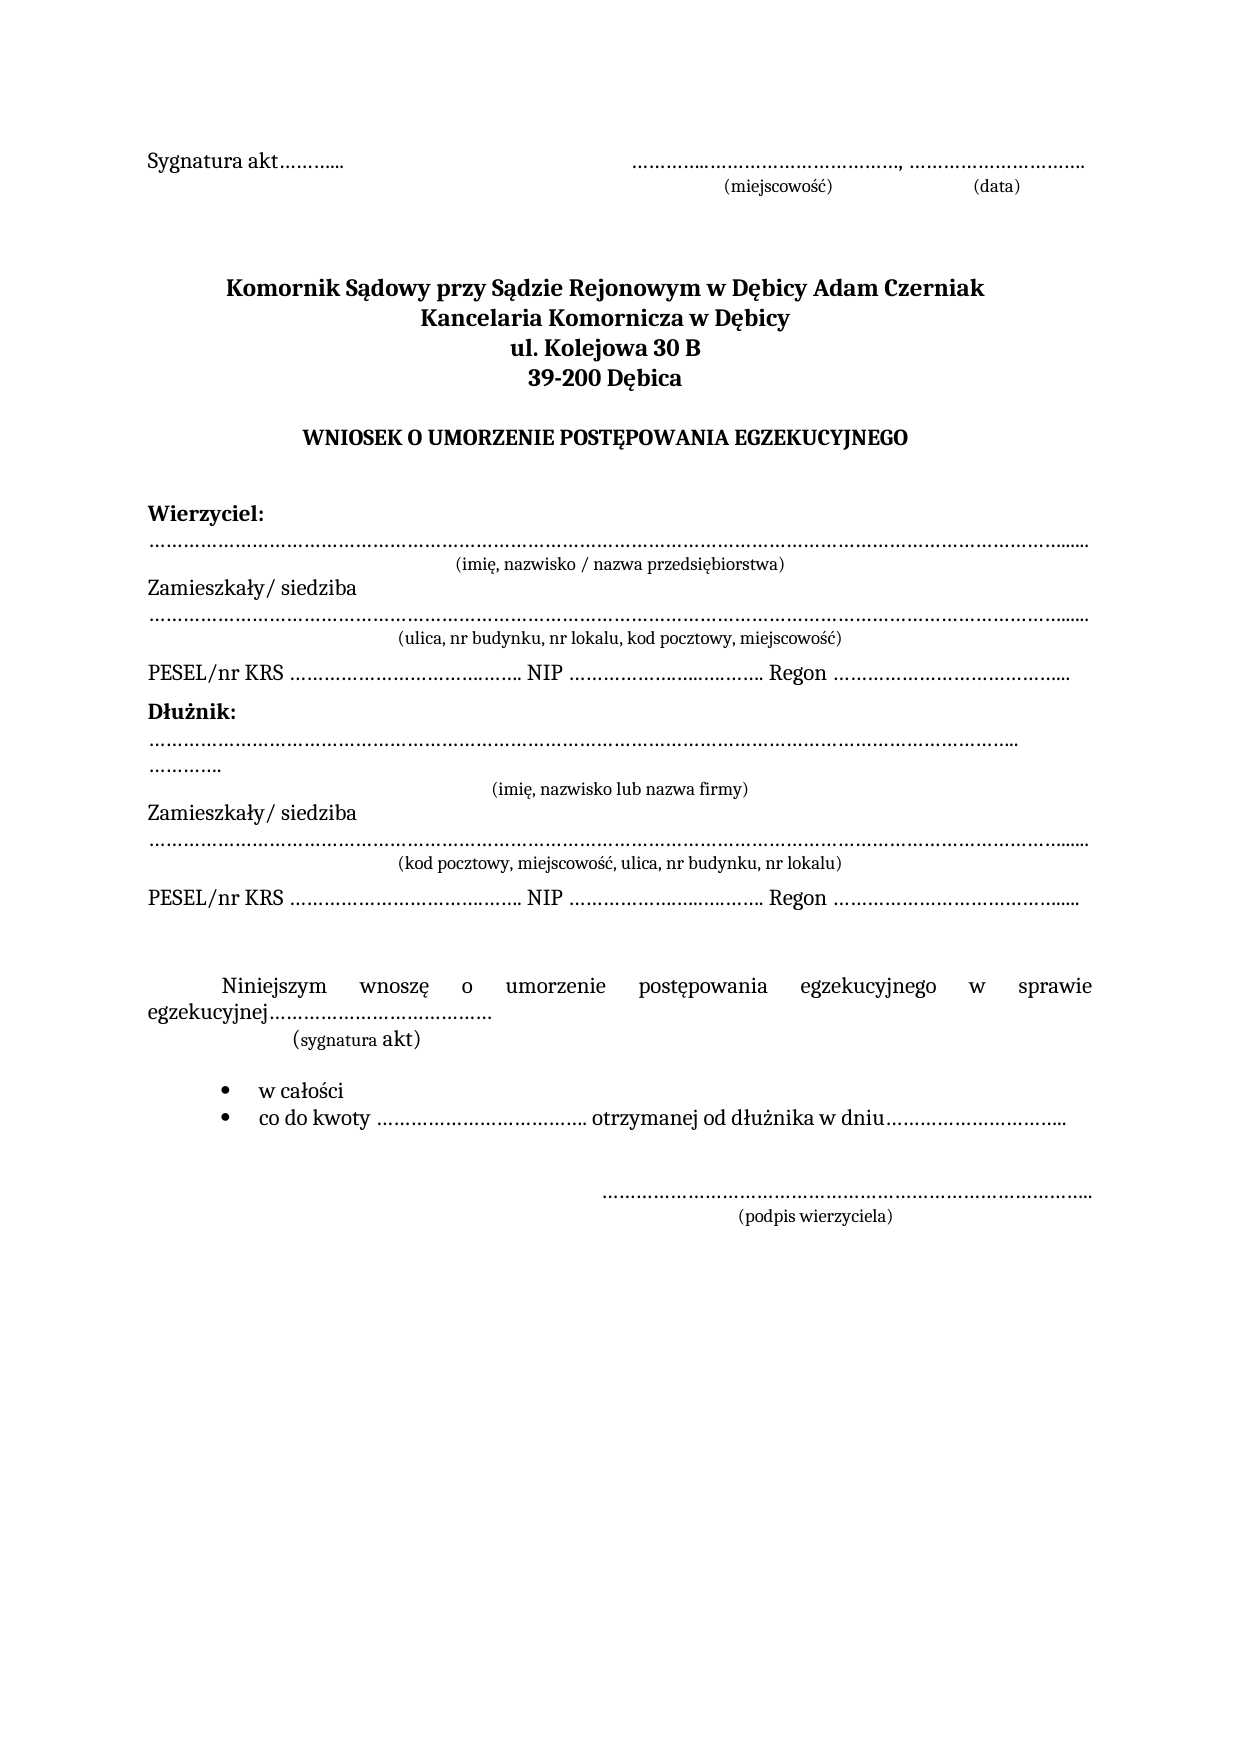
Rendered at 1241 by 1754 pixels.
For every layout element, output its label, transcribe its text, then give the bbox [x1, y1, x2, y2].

text (kod pocztowy, miejscowość, ulica, nr budynku, nr lokalu) [148, 852, 1093, 874]
text Zamieszkały/ siedziba ……………………………………………………………………………………………………………………………………………...... [148, 800, 1093, 852]
text WNIOSEK O UMORZENIE POSTĘPOWANIA EGZEKUCYJNEGO [118, 424, 1093, 451]
text (imię, nazwisko lub nazwa firmy) [148, 778, 1093, 800]
text (ulica, nr budynku, nr lokalu, kod pocztowy, miejscowość) [148, 627, 1093, 649]
text Niniejszym wnoszę o umorzenie postępowania egzekucyjnego w sprawie egzekucyjnej………………………………… [148, 973, 1093, 1025]
list w całości [221, 1078, 1093, 1104]
text ul. Kolejowa 30 B [118, 334, 1093, 363]
text (podpis wierzyciela) [664, 1206, 1093, 1227]
text Kancelaria Komornicza w Dębicy [118, 304, 1093, 333]
text Zamieszkały/ siedziba ……………………………………………………………………………………………………………………………………………...... [148, 575, 1093, 627]
text ………………………………………………………………………….. [148, 1178, 1093, 1204]
list co do kwoty ………………………………. otrzymanej od dłużnika w dniu………………………….. [221, 1104, 1093, 1131]
text Komornik Sądowy przy Sądzie Rejonowym w Dębicy Adam Czerniak [118, 274, 1093, 303]
text (imię, nazwisko / nazwa przedsiębiorstwa) [148, 553, 1093, 575]
text Sygnatura akt………... …………..……………………………, …………………………. [148, 148, 1093, 174]
text (sygnatura akt) [148, 1025, 1093, 1052]
text Dłużnik: ……………………………………………………………………………………………………………………………………..…………. [148, 699, 1093, 778]
text 39-200 Dębica [118, 364, 1093, 393]
text PESEL/nr KRS …………………………….……. NIP ……………….…..….……. Regon …………………………………... [148, 660, 1093, 686]
text Wierzyciel:……………………………………………………………………………………………………………………………………………...... [148, 500, 1093, 553]
text PESEL/nr KRS …………………………….……. NIP ……………….…..….……. Regon …………………………………..... [148, 885, 1093, 911]
text (miejscowość) (data) [148, 175, 1093, 197]
